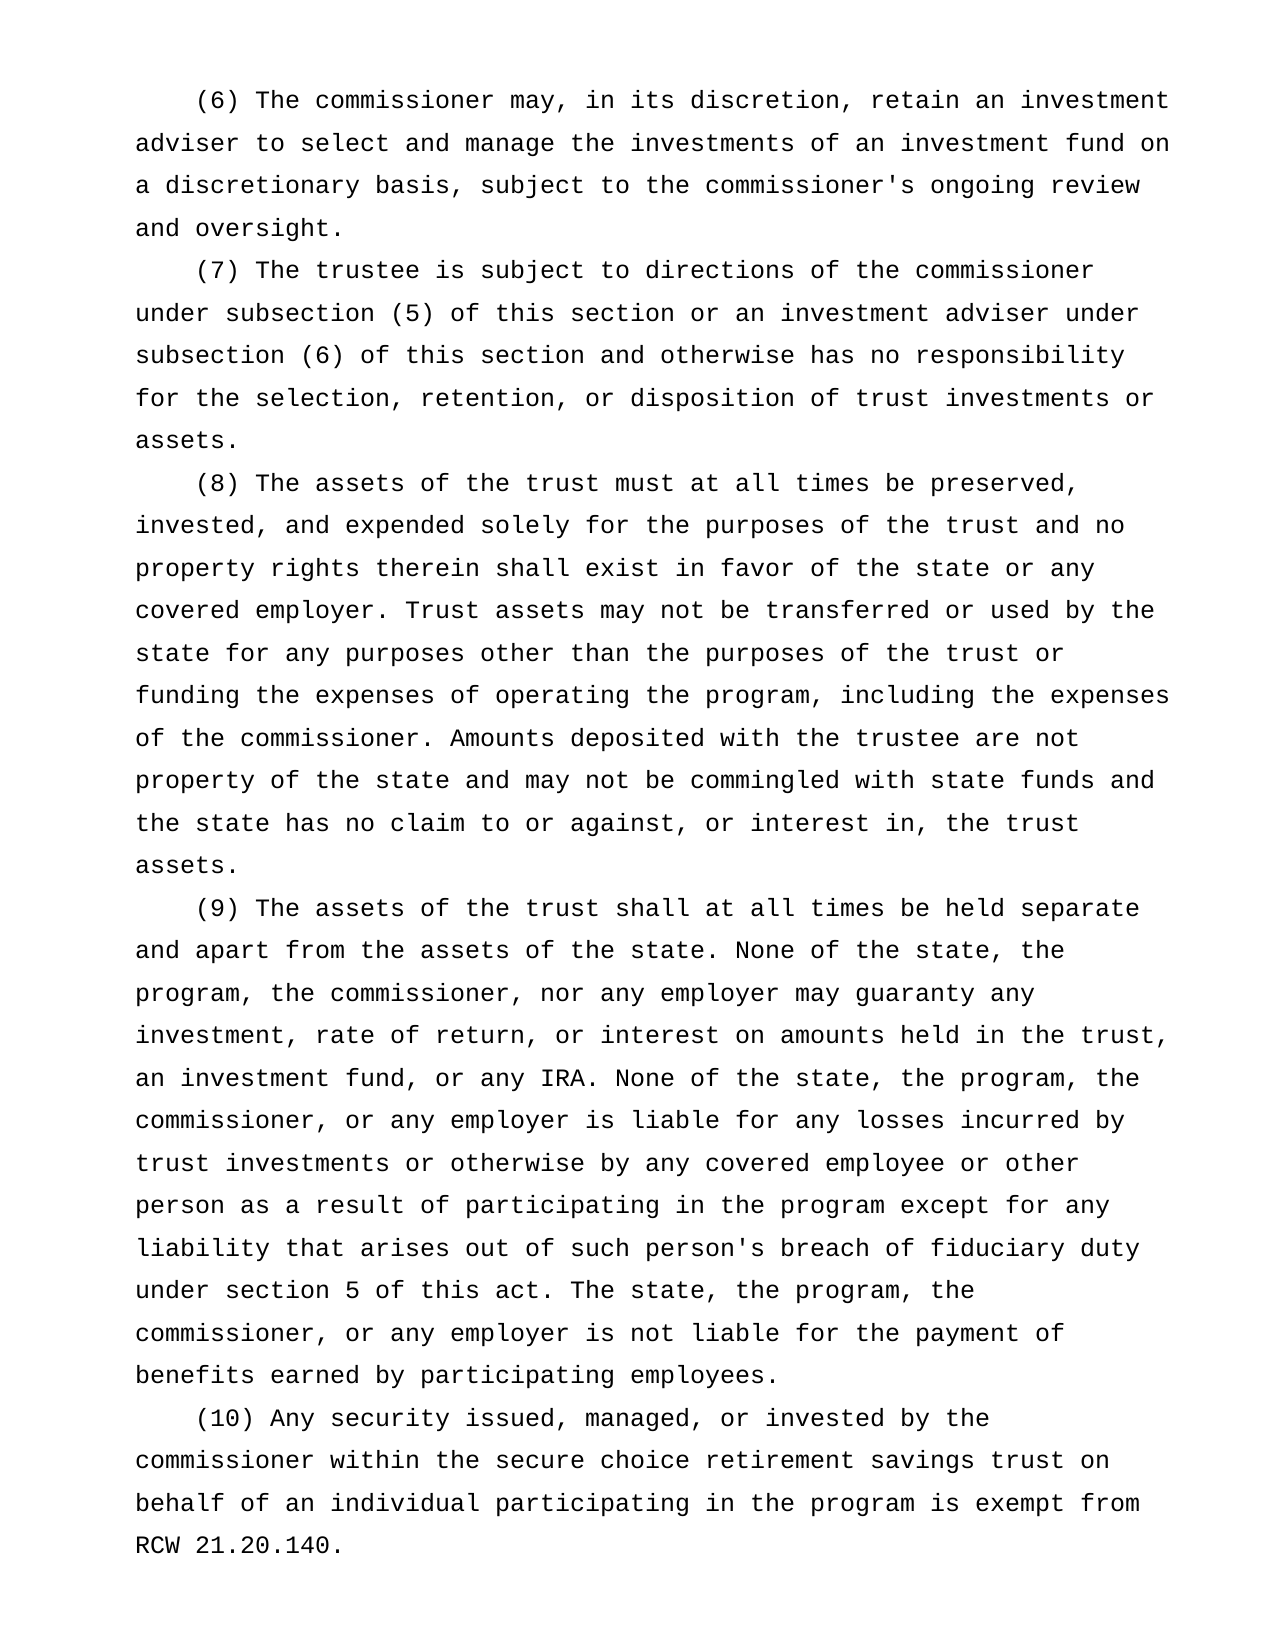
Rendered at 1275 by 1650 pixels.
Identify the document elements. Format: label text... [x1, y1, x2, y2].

text (9) The assets of the trust shall at all times be held separate and apart from the assets of the state. None of the state, the program, the commissioner, nor any employer may guaranty any investment, rate of return, or interest on amounts held in the trust, an investment fund, or any IRA. None of the state, the program, the commissioner, or any employer is liable for any losses incurred by trust investments or otherwise by any covered employee or other person as a result of participating in the program except for any liability that arises out of such person's breach of fiduciary duty under section 5 of this act. The state, the program, the commissioner, or any employer is not liable for the payment of benefits earned by participating employees. [135, 882, 1170, 1392]
text (8) The assets of the trust must at all times be preserved, invested, and expended solely for the purposes of the trust and no property rights therein shall exist in favor of the state or any covered employer. Trust assets may not be transferred or used by the state for any purposes other than the purposes of the trust or funding the expenses of operating the program, including the expenses of the commissioner. Amounts deposited with the trustee are not property of the state and may not be commingled with state funds and the state has no claim to or against, or interest in, the trust assets. [135, 457, 1170, 882]
text (7) The trustee is subject to directions of the commissioner under subsection (5) of this section or an investment adviser under subsection (6) of this section and otherwise has no responsibility for the selection, retention, or disposition of trust investments or assets. [135, 245, 1170, 457]
text (10) Any security issued, managed, or invested by the commissioner within the secure choice retirement savings trust on behalf of an individual participating in the program is exempt from RCW 21.20.140. [135, 1392, 1170, 1562]
text (6) The commissioner may, in its discretion, retain an investment adviser to select and manage the investments of an investment fund on a discretionary basis, subject to the commissioner's ongoing review and oversight. [135, 75, 1170, 245]
